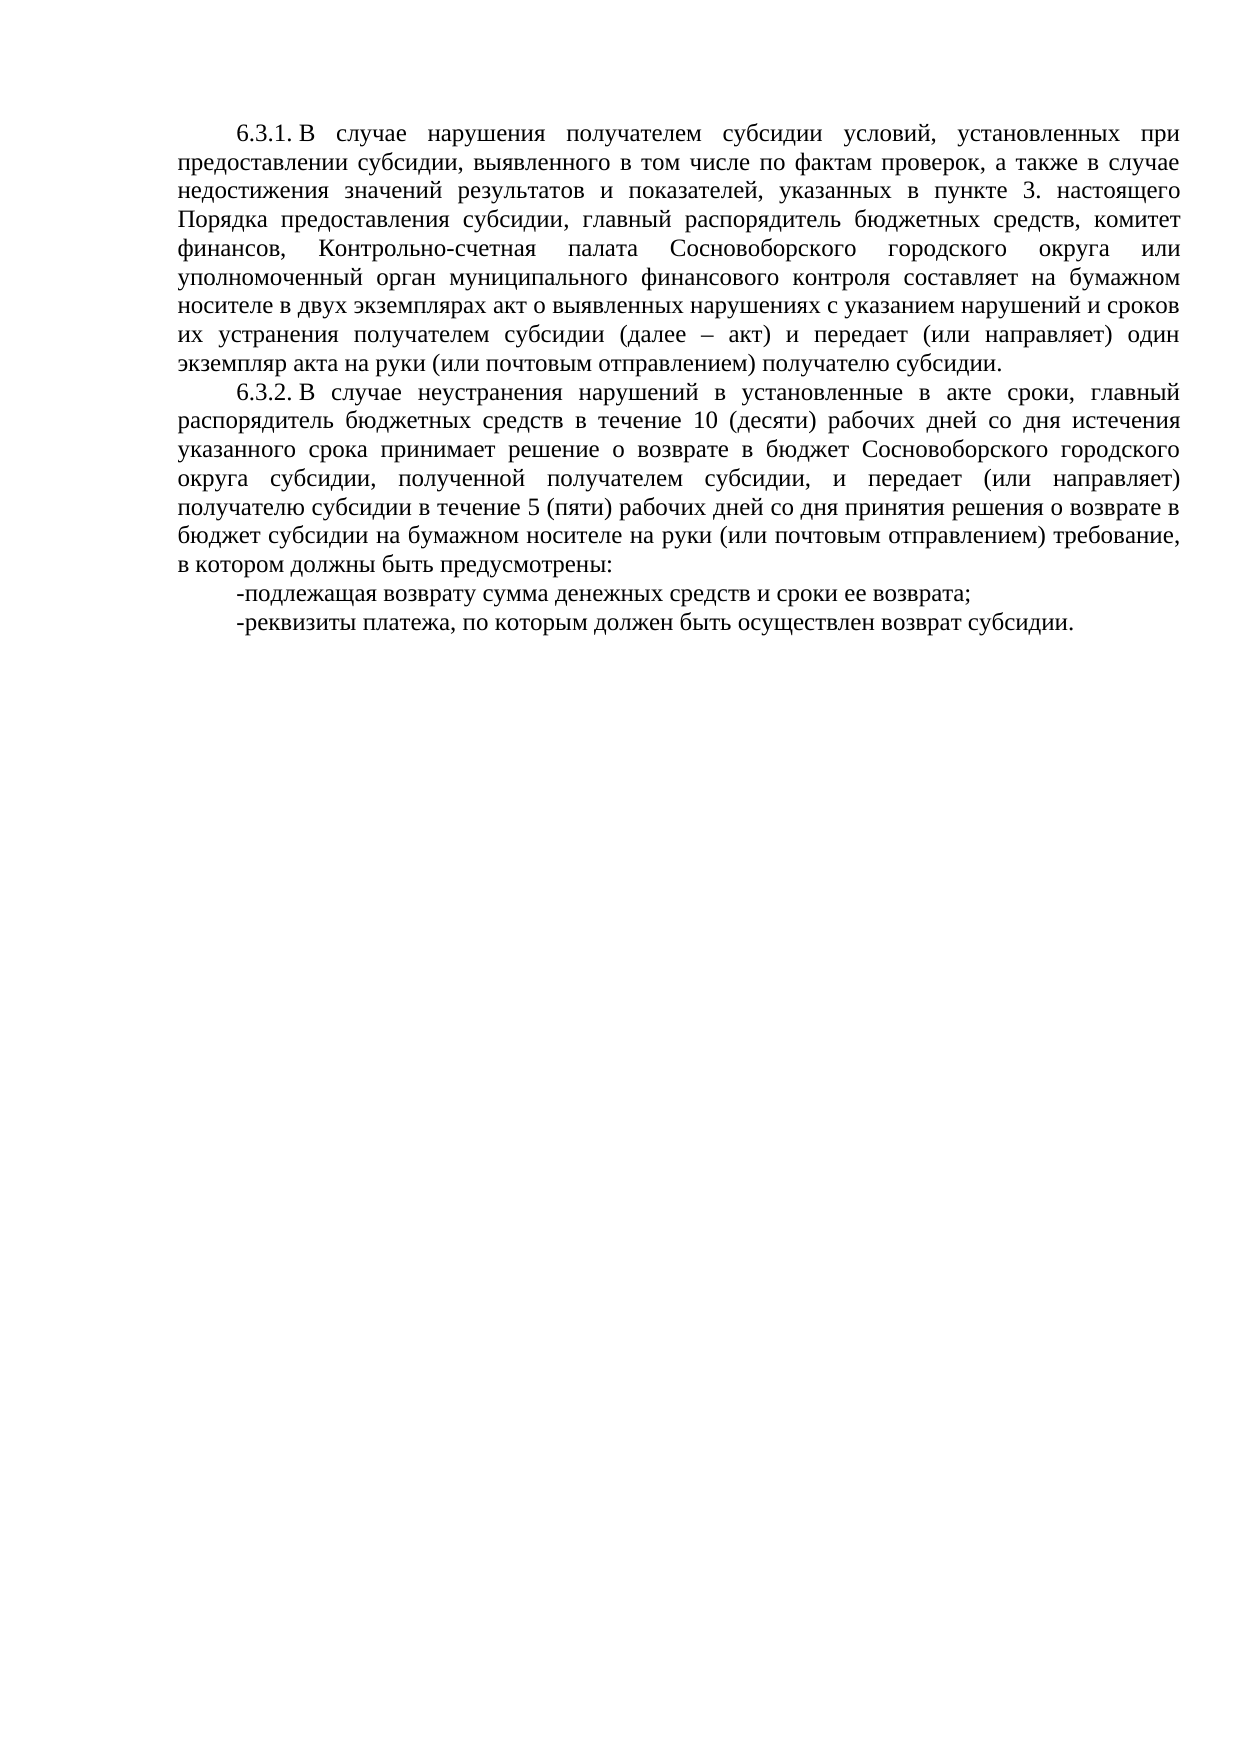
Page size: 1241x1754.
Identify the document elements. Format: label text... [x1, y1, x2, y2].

text 6.3.2. В случае неустранения нарушений в установленные в акте сроки, главный распорядитель бюджетных средств в течение 10 (десяти) рабочих дней со дня истечения указанного срока принимает решение о возврате в бюджет Сосновоборского городского округа субсидии, полученной получателем субсидии, и передает (или направляет) получателю субсидии в течение 5 (пяти) рабочих дней со дня принятия решения о возврате в бюджет субсидии на бумажном носителе на руки (или почтовым отправлением) требование, в котором должны быть предусмотрены: [177, 377, 1181, 578]
text -реквизиты платежа, по которым должен быть осуществлен возврат субсидии. [177, 607, 1181, 636]
text 6.3.1. В случае нарушения получателем субсидии условий, установленных при предоставлении субсидии, выявленного в том числе по фактам проверок, а также в случае недостижения значений результатов и показателей, указанных в пункте 3. настоящего Порядка предоставления субсидии, главный распорядитель бюджетных средств, комитет финансов, Контрольно-счетная палата Сосновоборского городского округа или уполномоченный орган муниципального финансового контроля составляет на бумажном носителе в двух экземплярах акт о выявленных нарушениях с указанием нарушений и сроков их устранения получателем субсидии (далее – акт) и передает (или направляет) один экземпляр акта на руки (или почтовым отправлением) получателю субсидии. [177, 118, 1181, 377]
text -подлежащая возврату сумма денежных средств и сроки ее возврата; [177, 578, 1181, 607]
